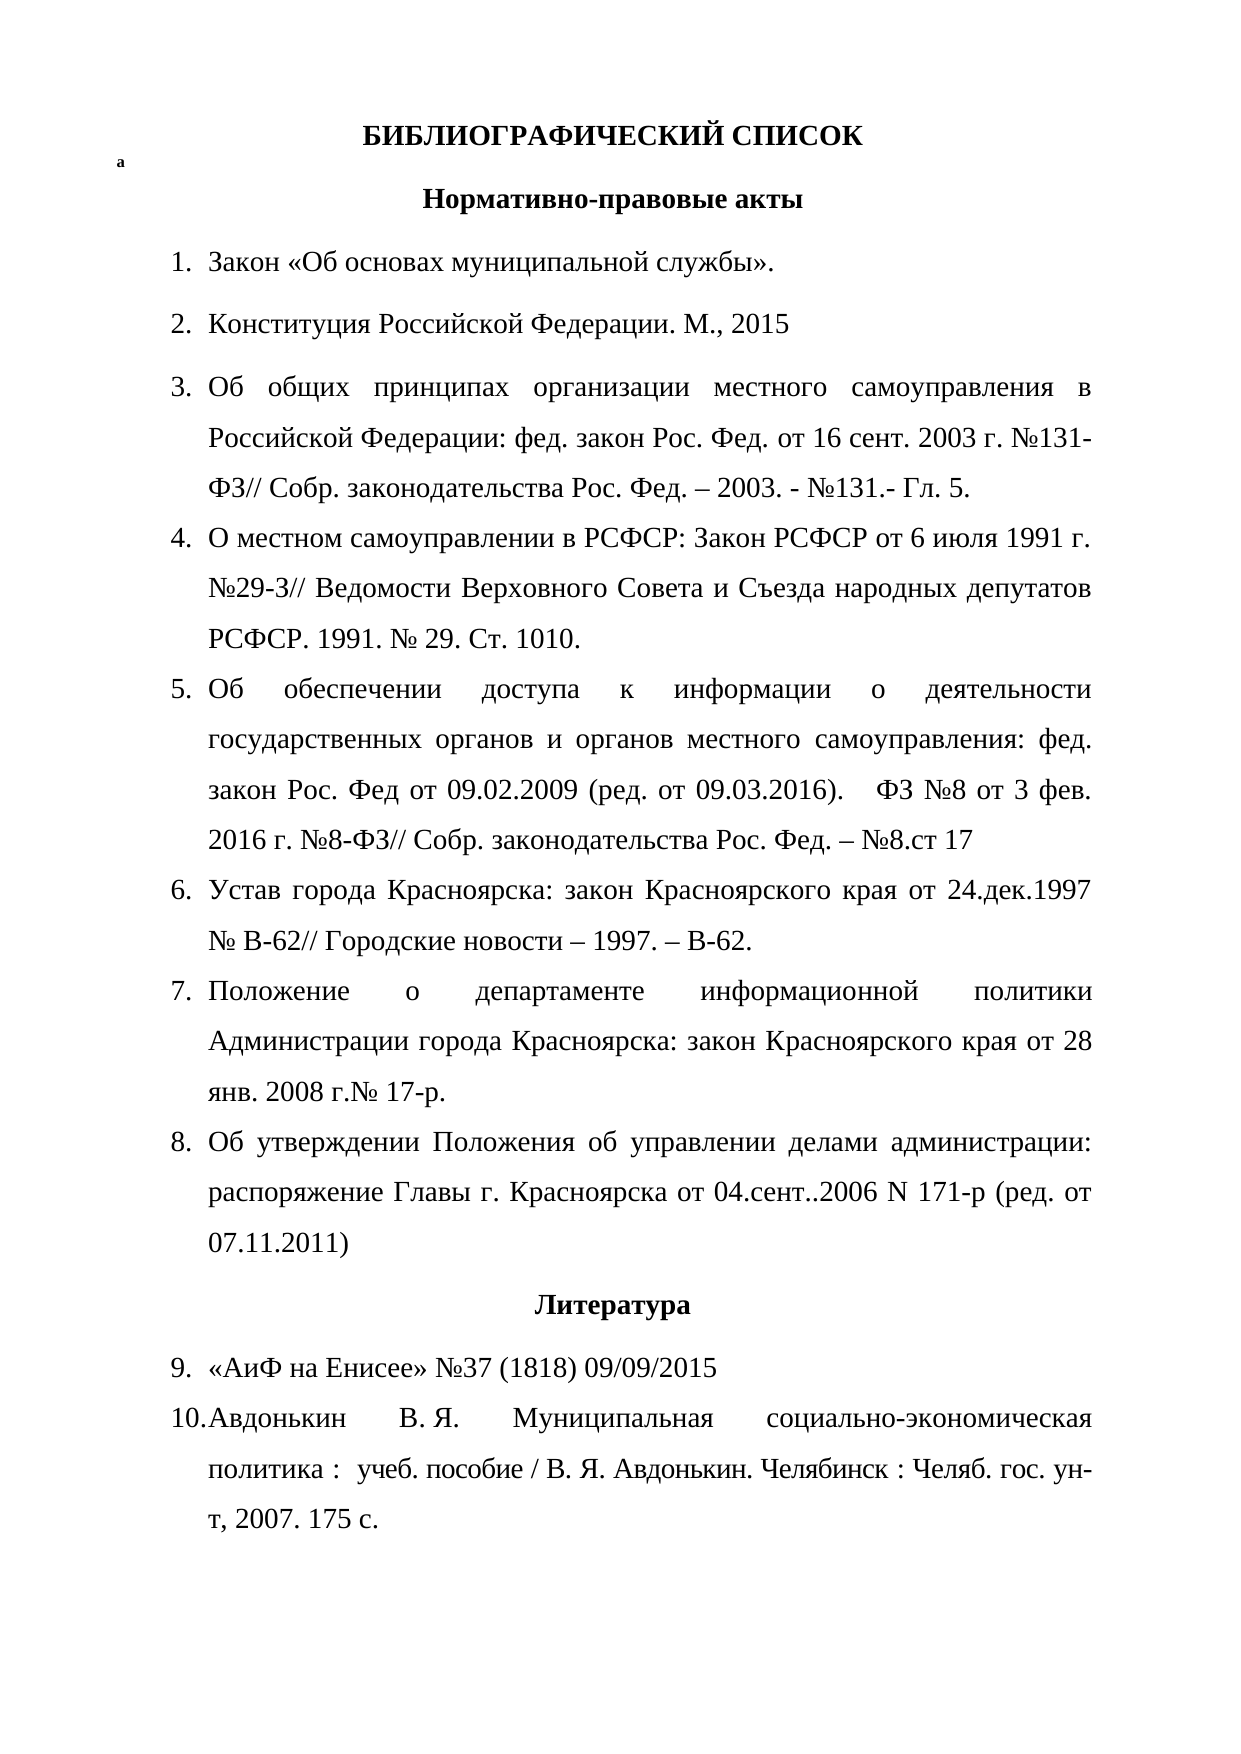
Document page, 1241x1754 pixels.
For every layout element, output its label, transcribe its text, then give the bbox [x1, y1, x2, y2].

list Закон «Об основах муниципальной службы». [170, 244, 1092, 277]
list Конституция Российской Федерации. М., 2015 [170, 307, 1092, 340]
list Положение о департаменте информационной политики Администрации города Красноярска: закон Красноярского края от 28 янв. 2008 г.№ 17-р. [170, 973, 1092, 1107]
list Об обеспечении доступа к информации о деятельности государственных органов и органов местного самоуправления: фед. закон Рос. Фед от 09.02.2009 (ред. от 09.03.2016). ФЗ №8 от 3 фев. 2016 г. №8-ФЗ// Собр. законодательства Рос. Фед. – №8.ст 17 [170, 671, 1092, 856]
list Авдонькин В. Я. Муниципальная социально-экономическая политика : учеб. пособие / В. Я. Авдонькин. Челябинск : Челяб. гос. ун-т, 2007. 175 с. [170, 1401, 1092, 1535]
list «АиФ на Енисее» №37 (1818) 09/09/2015 [170, 1350, 1092, 1384]
text Литература [133, 1287, 1092, 1321]
list Устав города Красноярска: закон Красноярского края от 24.дек.1997 № В-62// Городские новости – 1997. – В-62. [170, 872, 1092, 956]
text Библиографический список [133, 118, 1092, 152]
list Об утверждении Положения об управлении делами администрации: распоряжение Главы г. Красноярска от 04.сент..2006 N 171-р (ред. от 07.11.2011) [170, 1124, 1092, 1258]
list О местном самоуправлении в РСФСР: Закон РСФСР от 6 июля 1991 г.№29-З// Ведомости Верховного Совета и Съезда народных депутатов РСФСР. 1991. № 29. Ст. 1010. [170, 520, 1092, 654]
list Об общих принципах организации местного самоуправления в Российской Федерации: фед. закон Рос. Фед. от 16 сент. 2003 г. №131-ФЗ// Собр. законодательства Рос. Фед. – 2003. - №131.- Гл. 5. [170, 369, 1092, 503]
text Нормативно-правовые акты [133, 181, 1092, 214]
